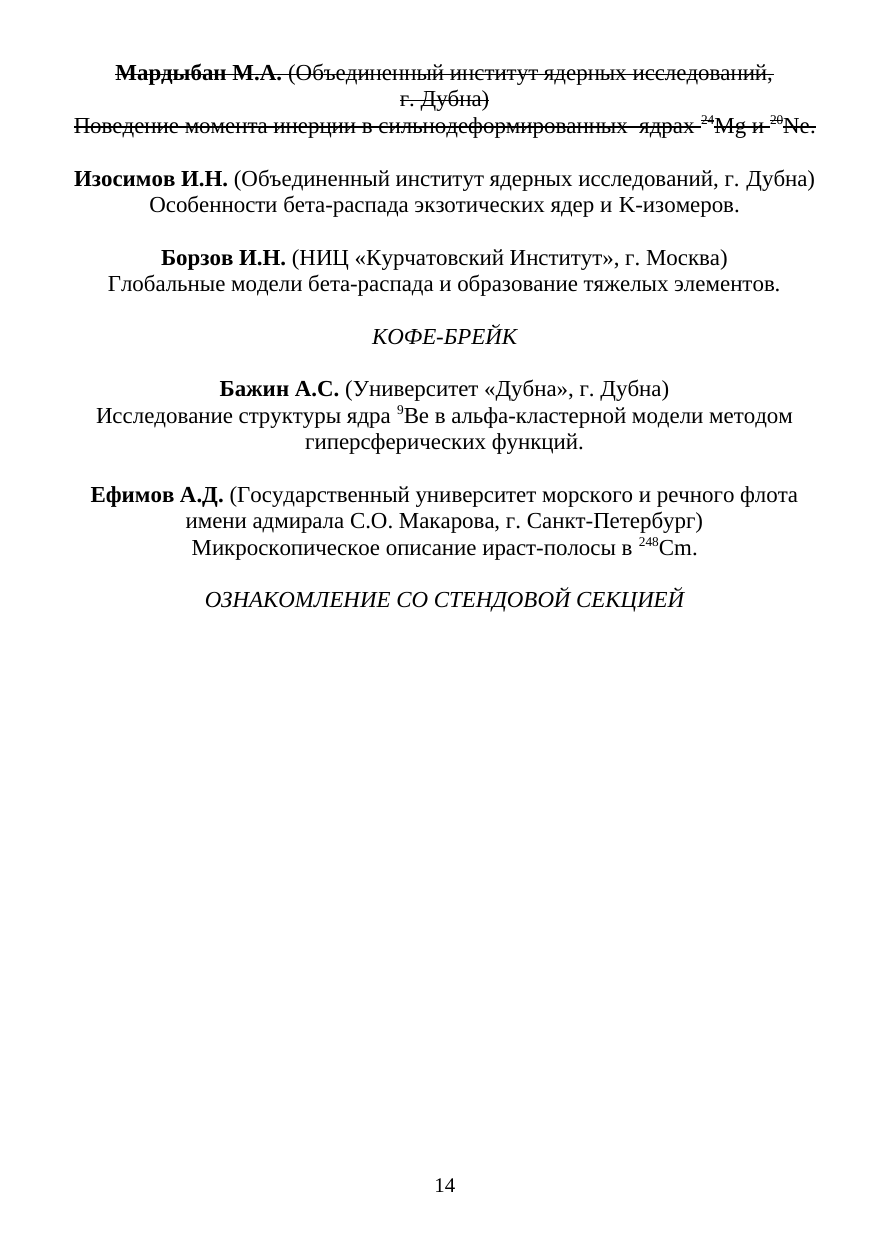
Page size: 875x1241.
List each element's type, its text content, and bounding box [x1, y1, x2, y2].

table_cell Борзов И.Н. (НИЦ «Курчатовский Институт», г. Москва) Глобальные модели бета-распада и образование тяжелых элементов. [58, 244, 831, 323]
table_cell Мардыбан М.А. (Объединенный институт ядерных исследований, г. Дубна) Поведение момента инерции в сильнодеформированных ядрах 24Mg и 20Ne. [58, 59, 831, 164]
table_cell Бажин А.С. (Университет «Дубна», г. Дубна) Исследование структуры ядра 9Be в альфа-кластерной модели методом гиперсферических функций. [58, 349, 831, 481]
table_cell Ефимов А.Д. (Государственный университет морского и речного флота имени адмирала С.О. Макарова, г. Санкт-Петербург) Микроскопическое описание ираст-полосы в 248Cm. [58, 481, 831, 586]
table_cell КОФЕ-БРЕЙК [58, 323, 831, 349]
table_cell Изосимов И.Н. (Объединенный институт ядерных исследований, г. Дубна) Особенности бета-распада экзотических ядер и K-изомеров. [58, 165, 831, 244]
table_cell ОЗНАКОМЛЕНИЕ СО СТЕНДОВОЙ СЕКЦИЕЙ [58, 586, 831, 613]
